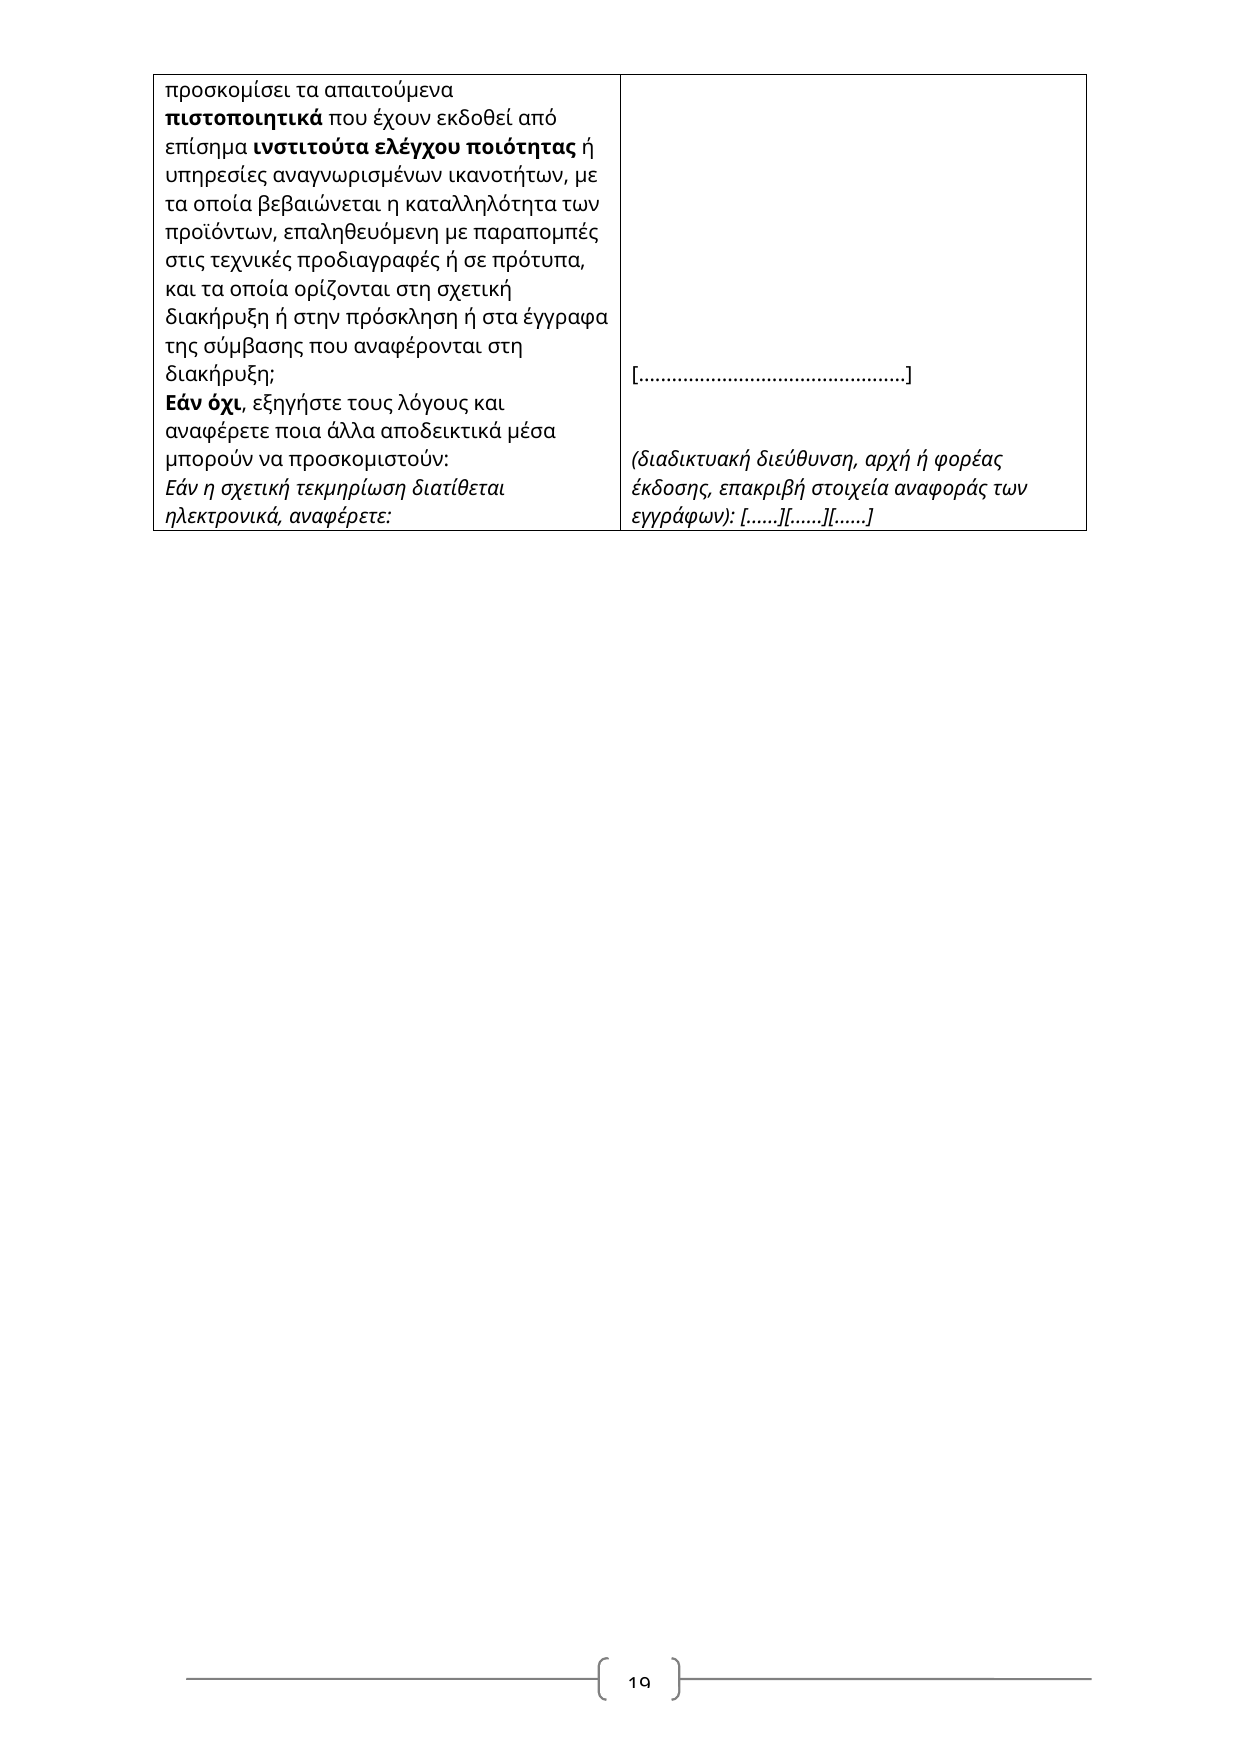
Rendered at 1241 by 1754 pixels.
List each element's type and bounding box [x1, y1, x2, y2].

table_cell [154, 75, 620, 530]
table_cell [621, 75, 1086, 530]
